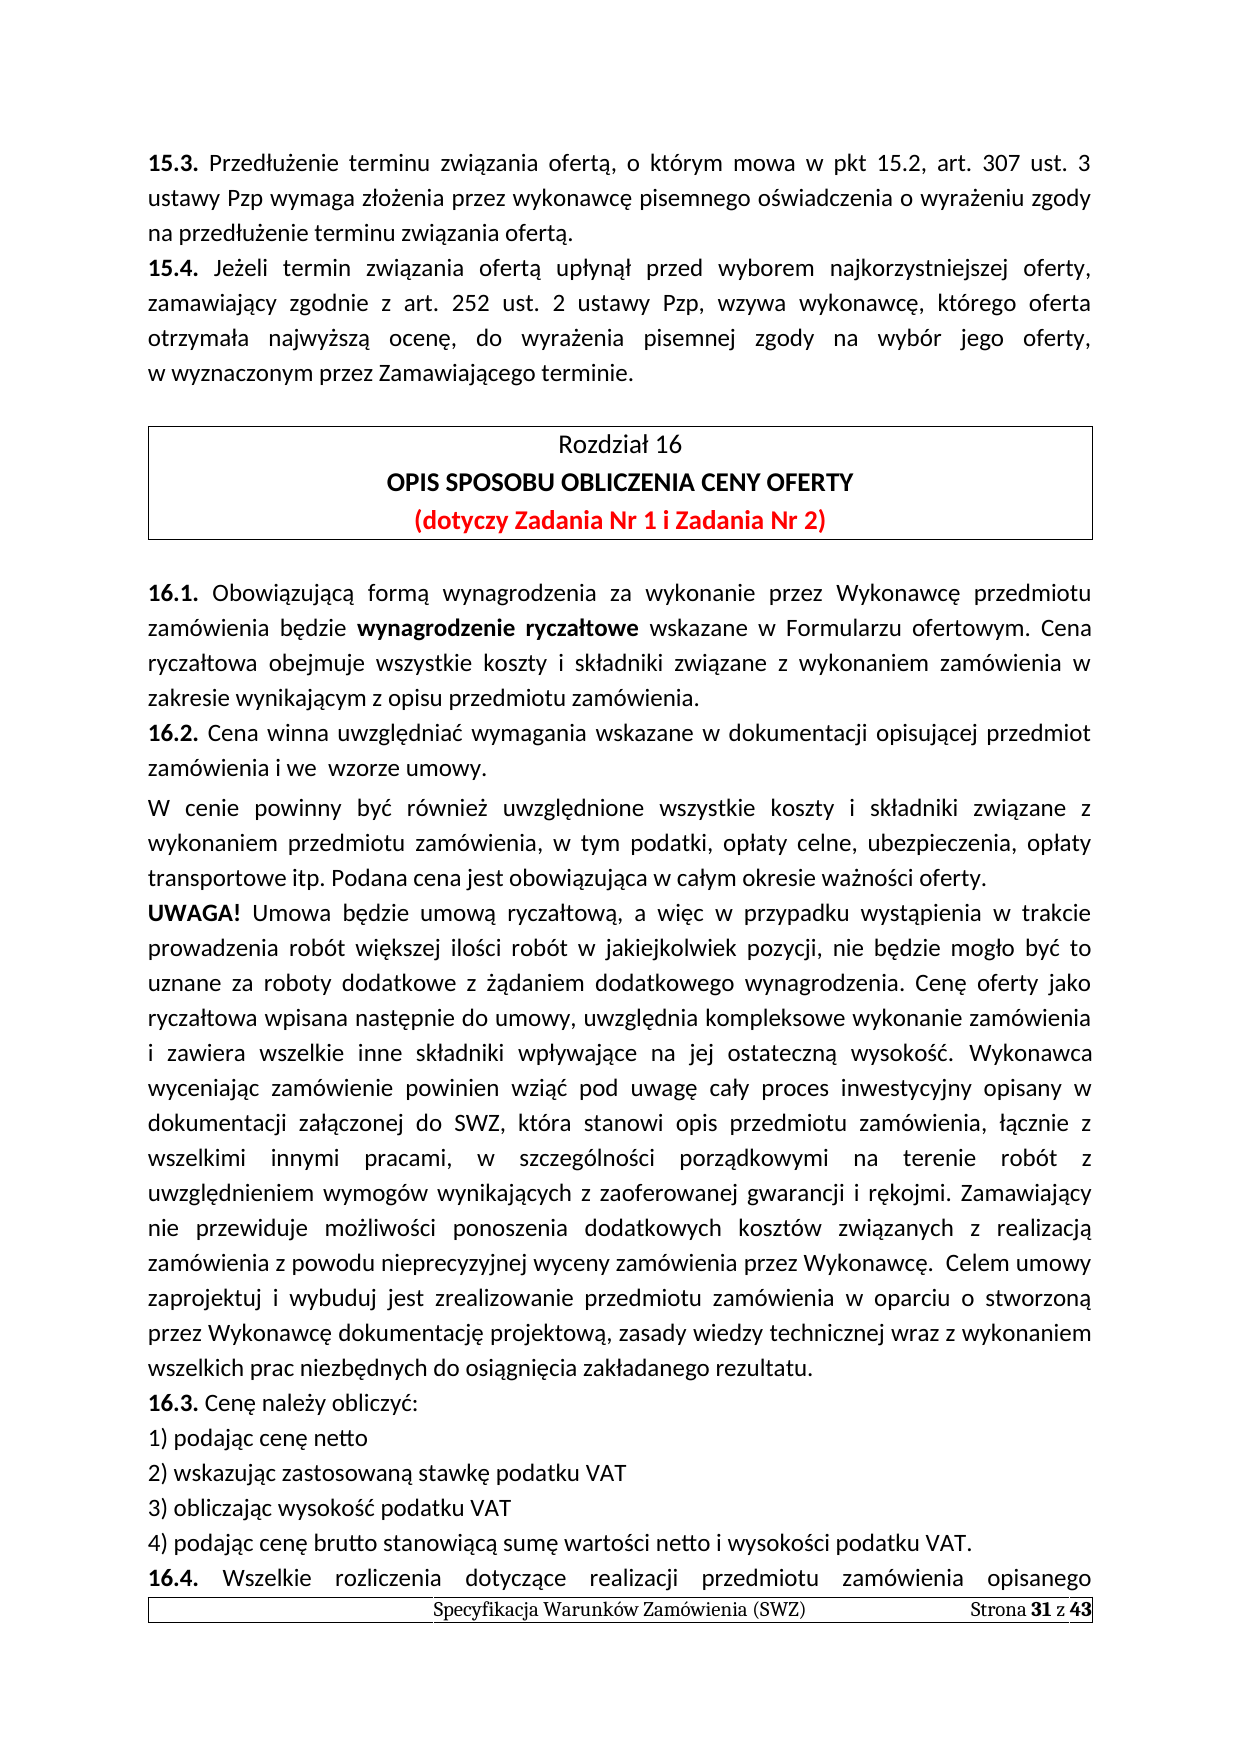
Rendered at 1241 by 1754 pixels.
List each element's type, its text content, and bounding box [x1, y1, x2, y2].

list UWAGA! Umowa będzie umową ryczałtową, a więc w przypadku wystąpienia w trakcie prowadzenia robót większej ilości robót w jakiejkolwiek pozycji, nie będzie mogło być to uznane za roboty dodatkowe z żądaniem dodatkowego wynagrodzenia. Cenę oferty jako ryczałtowa wpisana następnie do umowy, uwzględnia kompleksowe wykonanie zamówienia i zawiera wszelkie inne składniki wpływające na jej ostateczną wysokość. Wykonawca wyceniając zamówienie powinien wziąć pod uwagę cały proces inwestycyjny opisany w dokumentacji załączonej do SWZ, która stanowi opis przedmiotu zamówienia, łącznie z wszelkimi innymi pracami, w szczególności porządkowymi na terenie robót z uwzględnieniem wymogów wynikających z zaoferowanej gwarancji i rękojmi. Zamawiający nie przewiduje możliwości ponoszenia dodatkowych kosztów związanych z realizacją zamówienia z powodu nieprecyzyjnej wyceny zamówienia przez Wykonawcę. Celem umowy zaprojektuj i wybuduj jest zrealizowanie przedmiotu zamówienia w oparciu o stworzoną przez Wykonawcę dokumentację projektową, zasady wiedzy technicznej wraz z wykonaniem wszelkich prac niezbędnych do osiągnięcia zakładanego rezultatu. [148, 897, 1093, 1382]
list 16.3. Cenę należy obliczyć: [148, 1387, 1093, 1417]
table_header Rozdział 16 OPIS SPOSOBU OBLICZENIA CENY OFERTY (dotyczy Zadania Nr 1 i Zadania Nr 2) [149, 427, 1092, 539]
list 16.1. Obowiązującą formą wynagrodzenia za wykonanie przez Wykonawcę przedmiotu zamówienia będzie wynagrodzenie ryczałtowe wskazane w Formularzu ofertowym. Cena ryczałtowa obejmuje wszystkie koszty i składniki związane z wykonaniem zamówienia w zakresie wynikającym z opisu przedmiotu zamówienia. [148, 577, 1093, 713]
list 15.4. Jeżeli termin związania ofertą upłynął przed wyborem najkorzystniejszej oferty, zamawiający zgodnie z art. 252 ust. 2 ustawy Pzp, wzywa wykonawcę, którego oferta otrzymała najwyższą ocenę, do wyrażenia pisemnej zgody na wybór jego oferty, w wyznaczonym przez Zamawiającego terminie. [148, 253, 1093, 388]
text W cenie powinny być również uwzględnione wszystkie koszty i składniki związane z wykonaniem przedmiotu zamówienia, w tym podatki, opłaty celne, ubezpieczenia, opłaty transportowe itp. Podana cena jest obowiązująca w całym okresie ważności oferty. [148, 792, 1093, 892]
list 3) obliczając wysokość podatku VAT [148, 1492, 1093, 1522]
list 15.3. Przedłużenie terminu związania ofertą, o którym mowa w pkt 15.2, art. 307 ust. 3 ustawy Pzp wymaga złożenia przez wykonawcę pisemnego oświadczenia o wyrażeniu zgody na przedłużenie terminu związania ofertą. [148, 148, 1093, 248]
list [148, 1562, 1093, 1592]
list 16.2. Cena winna uwzględniać wymagania wskazane w dokumentacji opisującej przedmiot zamówienia i we wzorze umowy. [148, 717, 1093, 783]
list 1) podając cenę netto [148, 1422, 1093, 1452]
list 4) podając cenę brutto stanowiącą sumę wartości netto i wysokości podatku VAT. [148, 1527, 1093, 1557]
list 2) wskazując zastosowaną stawkę podatku VAT [148, 1457, 1093, 1487]
